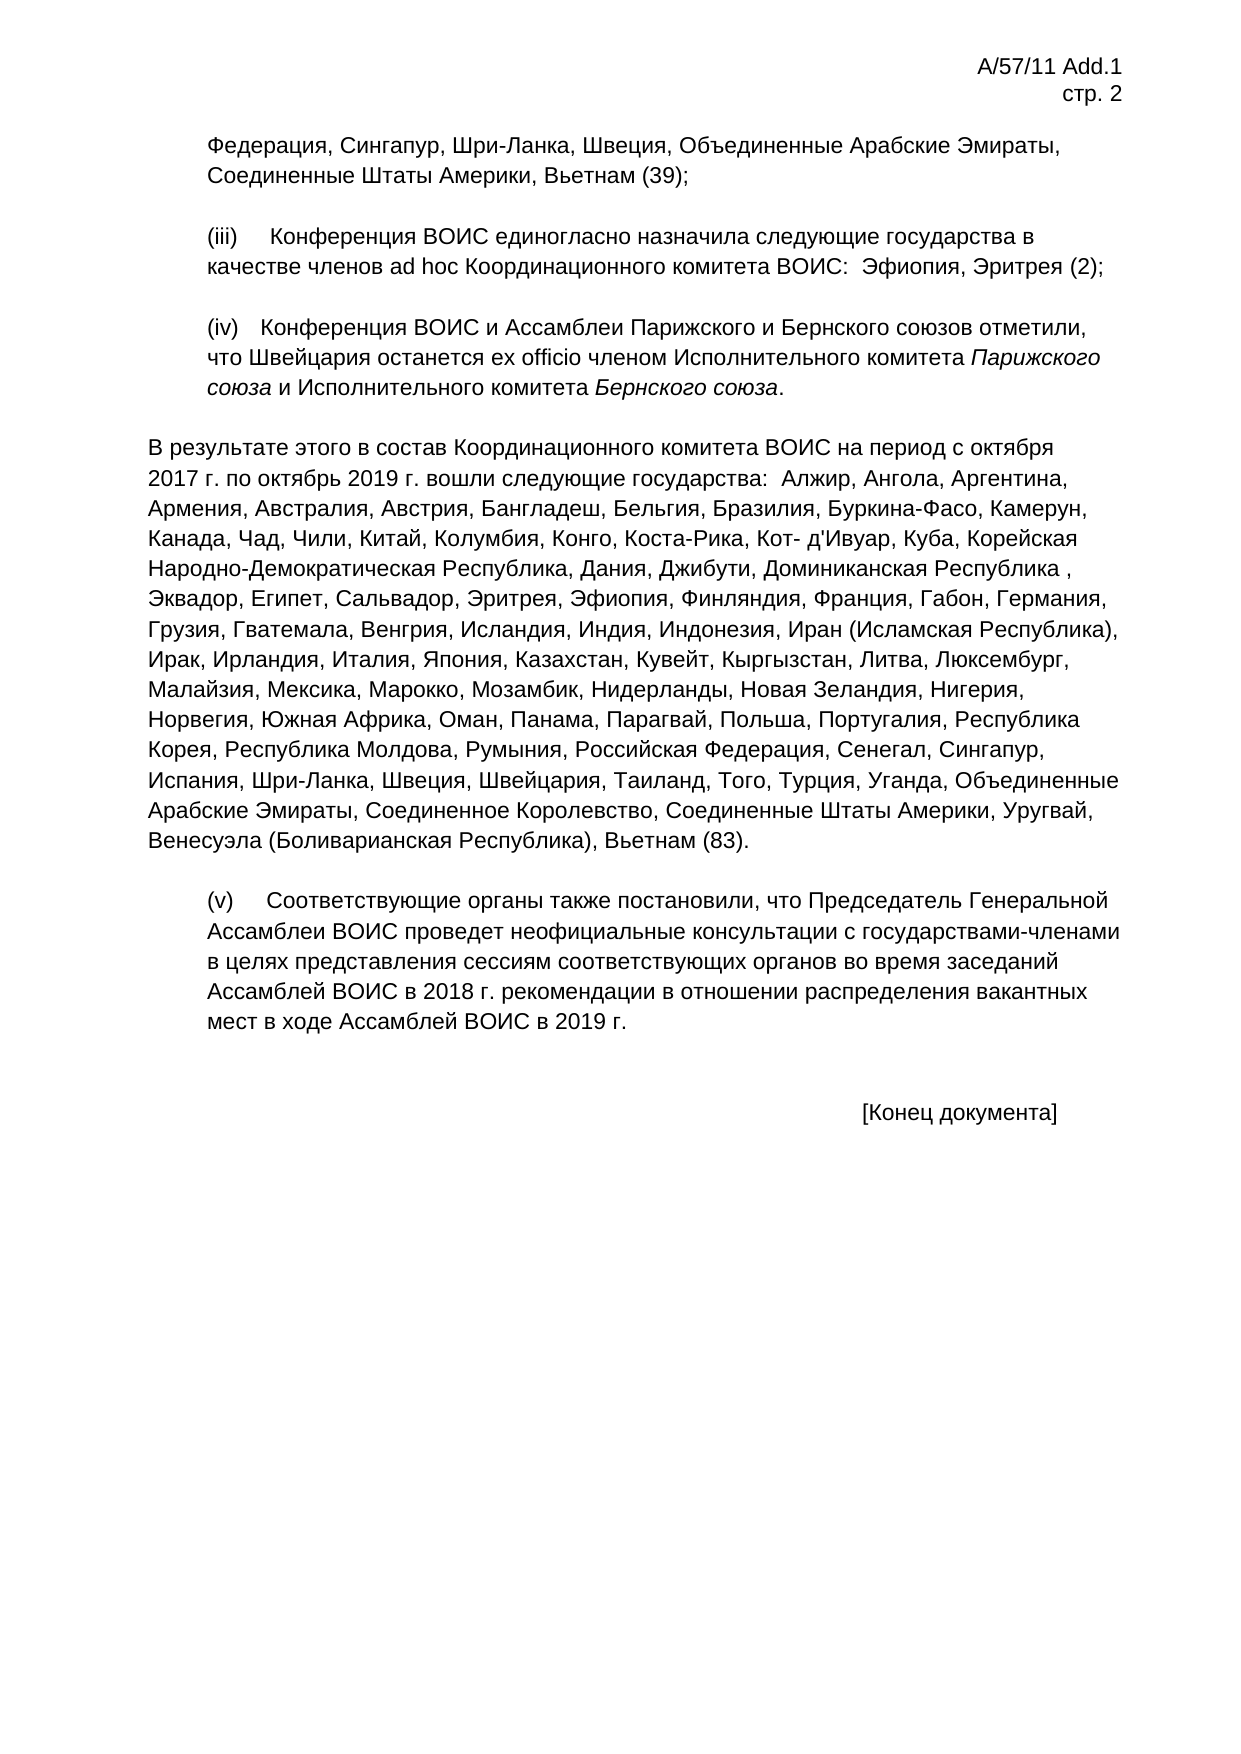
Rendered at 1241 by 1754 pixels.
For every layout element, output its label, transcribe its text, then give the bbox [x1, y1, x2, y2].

list Конференция ВОИС и Ассамблеи Парижского и Бернского союзов отметили, что Швейцария останется ex officio членом Исполнительного комитета Парижского союза и Исполнительного комитета Бернского союза. [207, 313, 1122, 400]
text В результате этого в состав Координационного комитета ВОИС на период с октября 2017 г. по октябрь 2019 г. вошли следующие государства: Алжир, Ангола, Аргентина, Армения, Австралия, Австрия, Бангладеш, Бельгия, Бразилия, Буркина-Фасо, Камерун, Канада, Чад, Чили, Китай, Колумбия, Конго, Коста-Рика, Кот- д'Ивуар, Куба, Корейская Народно-Демократическая Республика, Дания, Джибути, Доминиканская Республика , Эквадор, Египет, Сальвадор, Эритрея, Эфиопия, Финляндия, Франция, Габон, Германия, Грузия, Гватемала, Венгрия, Исландия, Индия, Индонезия, Иран (Исламская Республика), Ирак, Ирландия, Италия, Япония, Казахстан, Кувейт, Кыргызстан, Литва, Люксембург, Малайзия, Мексика, Марокко, Мозамбик, Нидерланды, Новая Зеландия, Нигерия, Норвегия, Южная Африка, Оман, Панама, Парагвай, Польша, Португалия, Республика Корея, Республика Молдова, Румыния, Российская Федерация, Сенегал, Сингапур, Испания, Шри-Ланка, Швеция, Швейцария, Таиланд, Того, Турция, Уганда, Объединенные Арабские Эмираты, Соединенное Королевство, Соединенные Штаты Америки, Уругвай, Венесуэла (Боливарианская Республика), Вьетнам (83). [148, 434, 1122, 853]
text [207, 132, 1122, 189]
text [Конец документа] [797, 1099, 1122, 1125]
list Соответствующие органы также постановили, что Председатель Генеральной Ассамблеи ВОИС проведет неофициальные консультации с государствами-членами в целях представления сессиям соответствующих органов во время заседаний Ассамблей ВОИС в 2018 г. рекомендации в отношении распределения вакантных мест в ходе Ассамблей ВОИС в 2019 г. [207, 887, 1122, 1034]
text (iii) Конференция ВОИС единогласно назначила следующие государства в качестве членов ad hoc Координационного комитета ВОИС: Эфиопия, Эритрея (2); [207, 223, 1122, 279]
